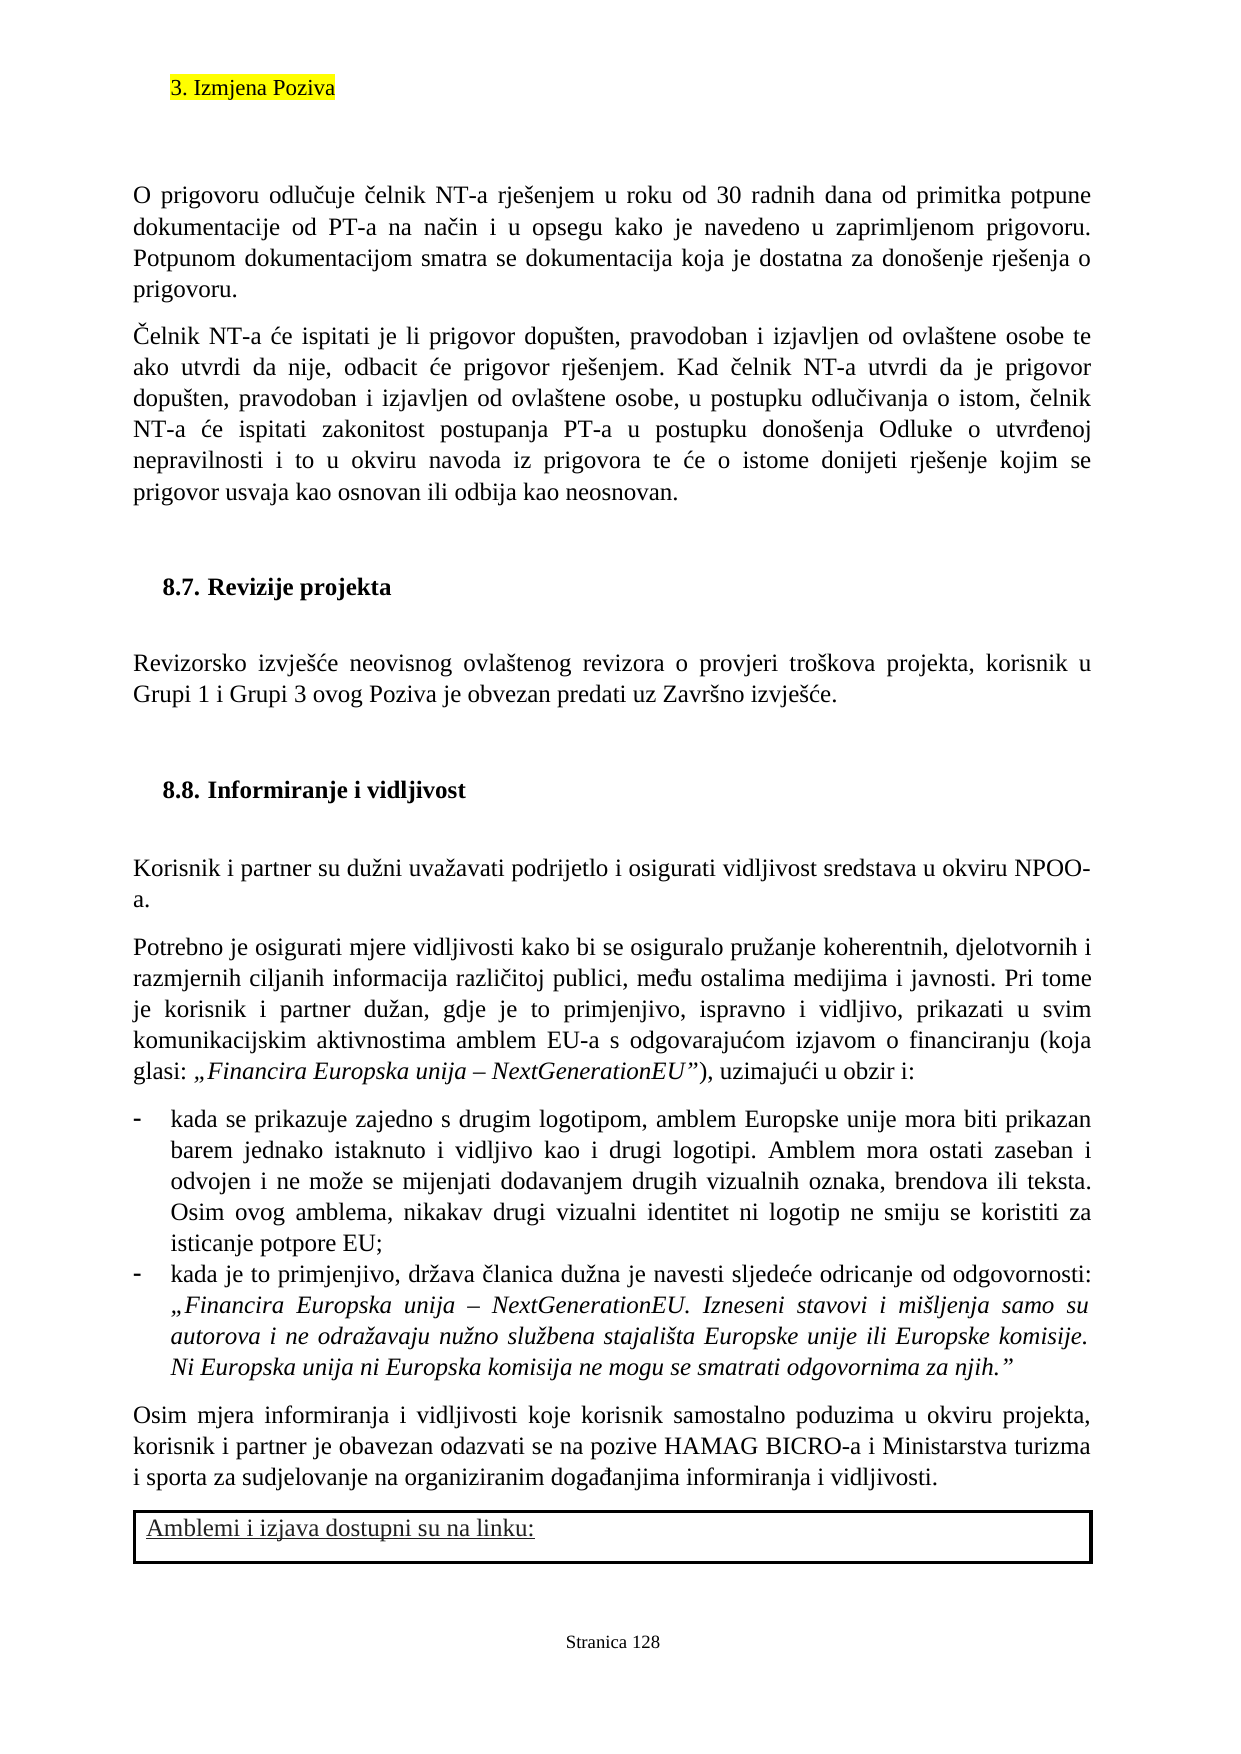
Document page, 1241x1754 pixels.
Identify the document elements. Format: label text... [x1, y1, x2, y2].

text O prigovoru odlučuje čelnik NT-a rješenjem u roku od 30 radnih dana od primitka potpune dokumentacije od PT-a na način i u opsegu kako je navedeno u zaprimljenom prigovoru. Potpunom dokumentacijom smatra se dokumentacija koja je dostatna za donošenje rješenja o prigovoru. [133, 181, 1092, 302]
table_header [136, 1513, 1089, 1561]
list kada je to primjenjivo, država članica dužna je navesti sljedeće odricanje od odgovornosti: „Financira Europska unija – NextGenerationEU. Izneseni stavovi i mišljenja samo su autorova i ne odražavaju nužno službena stajališta Europske unije ili Europske komisije. Ni Europska unija ni Europska komisija ne mogu se smatrati odgovornima za njih.” [133, 1259, 1092, 1381]
subtitle Informiranje i vidljivost [162, 775, 1092, 803]
text Čelnik NT-a će ispitati je li prigovor dopušten, pravodoban i izjavljen od ovlaštene osobe te ako utvrdi da nije, odbacit će prigovor rješenjem. Kad čelnik NT-a utvrdi da je prigovor dopušten, pravodoban i izjavljen od ovlaštene osobe, u postupku odlučivanja o istom, čelnik NT-a će ispitati zakonitost postupanja PT-a u postupku donošenja Odluke o utvrđenoj nepravilnosti i to u okviru navoda iz prigovora te će o istome donijeti rješenje kojim se prigovor usvaja kao osnovan ili odbija kao neosnovan. [133, 321, 1092, 505]
text Korisnik i partner su dužni uvažavati podrijetlo i osigurati vidljivost sredstava u okviru NPOO-a. [133, 853, 1092, 913]
text Osim mjera informiranja i vidljivosti koje korisnik samostalno poduzima u okviru projekta, korisnik i partner je obavezan odazvati se na pozive HAMAG BICRO-a i Ministarstva turizma i sporta za sudjelovanje na organiziranim događanjima informiranja i vidljivosti. [133, 1400, 1092, 1491]
text Potrebno je osigurati mjere vidljivosti kako bi se osiguralo pružanje koherentnih, djelotvornih i razmjernih ciljanih informacija različitoj publici, među ostalima medijima i javnosti. Pri tome je korisnik i partner dužan, gdje je to primjenjivo, ispravno i vidljivo, prikazati u svim komunikacijskim aktivnostima amblem EU-a s odgovarajućom izjavom o financiranju (koja glasi: „Financira Europska unija – NextGenerationEU”), uzimajući u obzir i: [133, 932, 1092, 1085]
text Revizorsko izvješće neovisnog ovlaštenog revizora o provjeri troškova projekta, korisnik u Grupi 1 i Grupi 3 ovog Poziva je obvezan predati uz Završno izvješće. [133, 648, 1092, 708]
subtitle Revizije projekta [162, 572, 1092, 601]
list kada se prikazuje zajedno s drugim logotipom, amblem Europske unije mora biti prikazan barem jednako istaknuto i vidljivo kao i drugi logotipi. Amblem mora ostati zaseban i odvojen i ne može se mijenjati dodavanjem drugih vizualnih oznaka, brendova ili teksta. Osim ovog amblema, nikakav drugi vizualni identitet ni logotip ne smiju se koristiti za isticanje potpore EU; [133, 1104, 1092, 1257]
